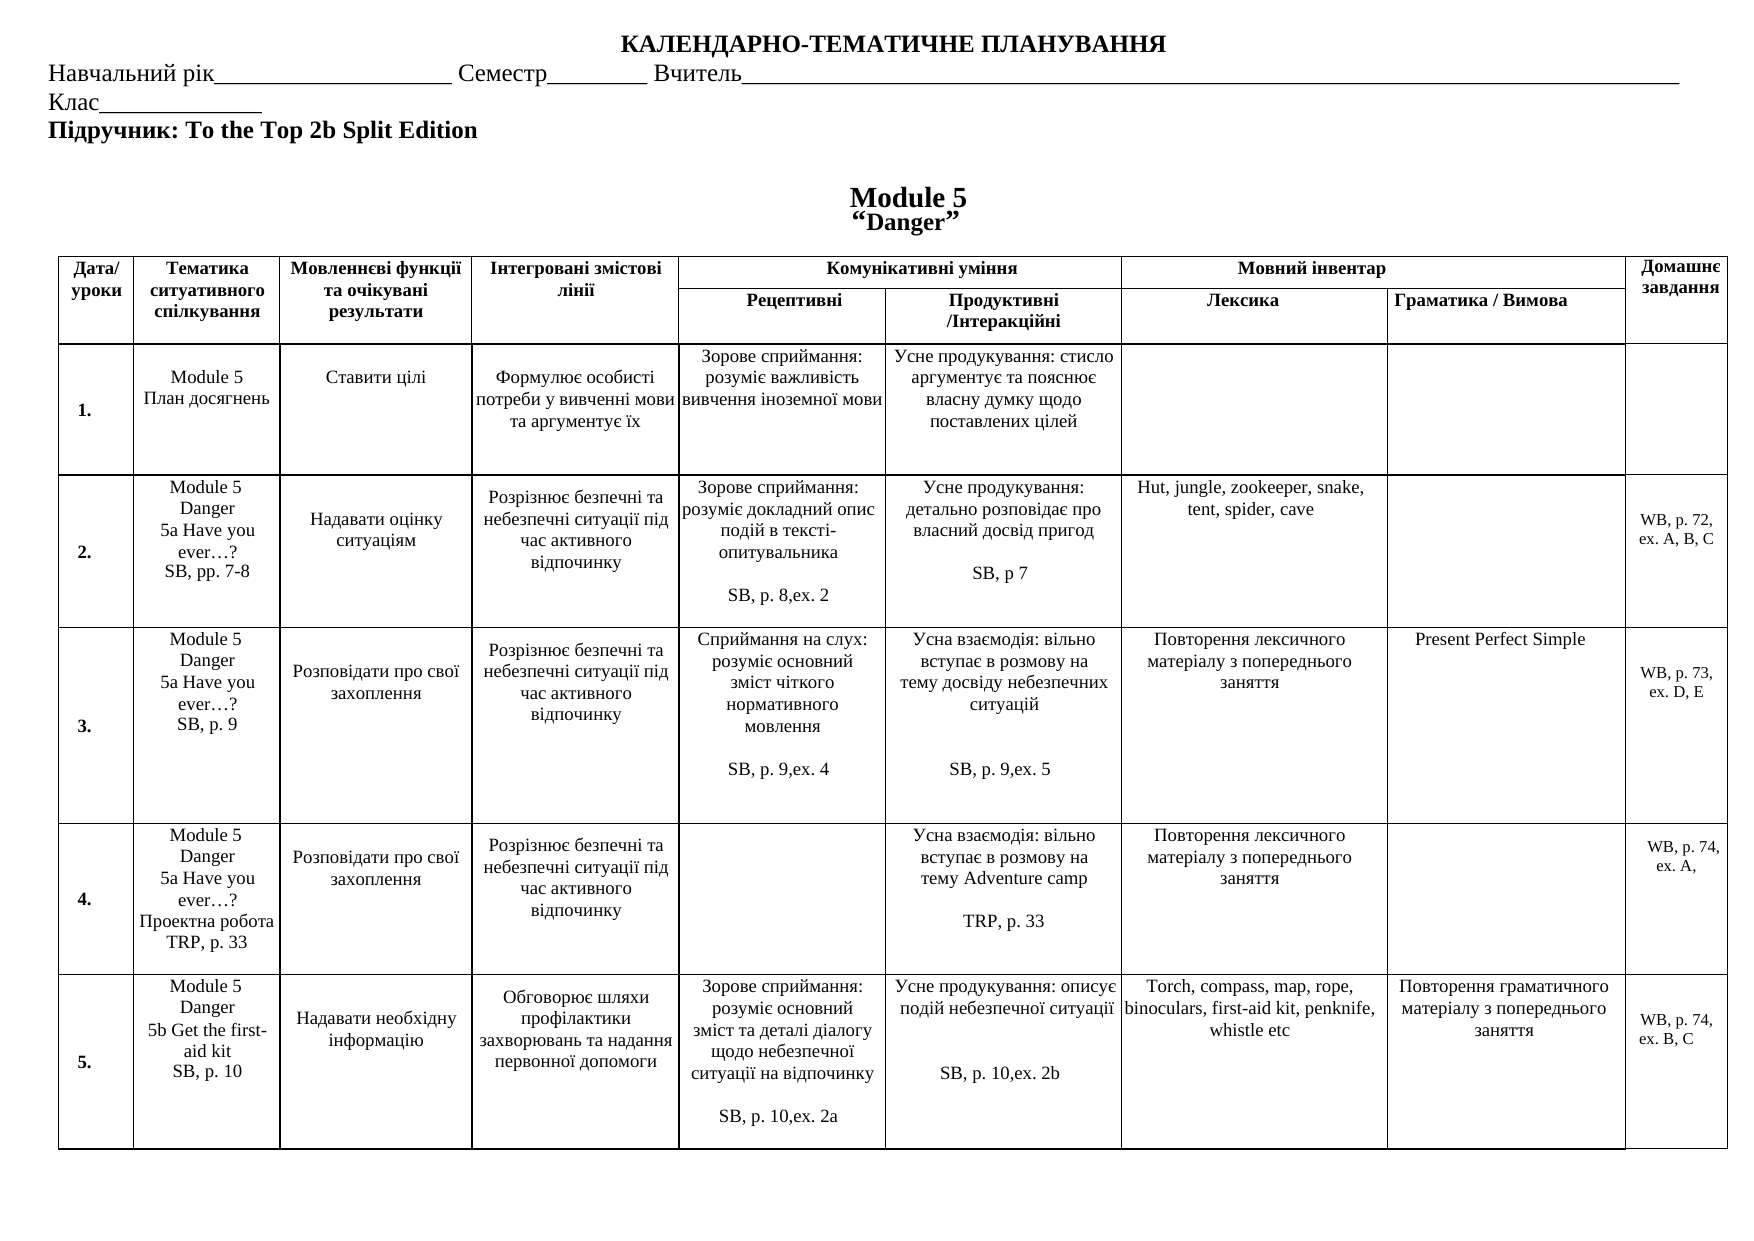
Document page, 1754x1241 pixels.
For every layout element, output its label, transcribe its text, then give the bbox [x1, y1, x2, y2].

table_cell Розрізнює безпечні та небезпечні ситуації під час активного відпочинку [473, 476, 678, 627]
table_header Інтегровані змістові лінії [472, 257, 678, 343]
table_cell Розповідати про свої захоплення [281, 628, 471, 822]
table_cell [59, 345, 133, 474]
table_cell Зорове сприймання: розуміє важливість вивчення іноземної мови [680, 345, 885, 474]
table_cell Повторення лексичного матеріалу з попереднього заняття [1122, 824, 1387, 974]
table_cell [59, 824, 133, 974]
table_cell Надавати оцінку ситуаціям [281, 476, 471, 627]
table_cell Усне продукування: детально розповідає про власний досвід пригод SB, p 7 [886, 476, 1121, 627]
table_header Мовний інвентар [1122, 257, 1625, 288]
table_cell Граматика / Вимова [1388, 289, 1625, 343]
table_cell Формулює особисті потреби у вивченні мови та аргументує їх [473, 345, 678, 474]
table_cell Лексика [1122, 289, 1387, 343]
table_cell Надавати необхідну інформацію [281, 975, 471, 1148]
table_cell Усна взаємодія: вільно вступає в розмову на тему Adventure camp TRP, p. 33 [886, 824, 1121, 974]
table_cell [59, 476, 133, 627]
table_cell [59, 975, 133, 1148]
table_cell Ставити цілі [281, 345, 471, 474]
table_cell Розповідати про свої захоплення [281, 824, 471, 974]
table_cell Продуктивні /Інтеракційні [886, 289, 1121, 343]
table_cell Зорове сприймання: розуміє докладний опис подій в тексті- опитувальника SB, p. 8,ex. 2 [680, 476, 885, 627]
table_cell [134, 975, 279, 1148]
text Навчальний рік___________________ Семестр________ Вчитель___________________________________________________________________________ Клас_____________ [48, 58, 1739, 115]
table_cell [1388, 975, 1625, 1148]
table_header Тематика ситуативного спілкування [134, 257, 279, 343]
table_cell Module 5 Danger 5a Have you ever…? SB, pp. 7-8 [134, 476, 279, 627]
table_cell [1388, 824, 1625, 974]
text “Danger” [72, 213, 1739, 235]
table_cell Present Perfect Simple [1388, 628, 1625, 822]
table_cell Усна взаємодія: вільно вступає в розмову на тему досвіду небезпечних ситуацій SB, p. 9,ex. 5 [886, 628, 1121, 822]
text Module 5 [48, 180, 1739, 213]
text Підручник: To the Top 2b Split Edition [48, 115, 1739, 144]
table_cell WB, p. 74, ex. B, C [1626, 975, 1727, 1148]
table_header Дата/ уроки [59, 257, 133, 343]
table_cell Сприймання на слух: розуміє основний зміст чіткого нормативного мовлення SB, p. 9,ex. 4 [680, 628, 885, 822]
table_cell Розрізнює безпечні та небезпечні ситуації під час активного відпочинку [473, 824, 678, 974]
table_cell Hut, jungle, zookeeper, snake, tent, spider, cave [1122, 476, 1387, 627]
table_cell [1388, 345, 1625, 474]
table_cell Module 5 Danger 5a Have you ever…? Проектна робота TRP, p. 33 [134, 824, 279, 974]
table_cell [1388, 476, 1625, 627]
table_cell Module 5 Danger 5a Have you ever…? SB, p. 9 [134, 628, 279, 822]
table_cell Module 5 План досягнень [134, 345, 279, 474]
table_cell Усне продукування: стисло аргументує та пояснює власну думку щодо поставлених цілей [886, 345, 1121, 474]
table_header Домашнє завдання [1626, 257, 1727, 343]
table_cell [680, 824, 885, 974]
table_header Мовленнєві функції та очікувані результати [280, 257, 471, 343]
table_cell Обговорює шляхи профілактики захворювань та надання первонної допомоги [473, 975, 678, 1148]
table_cell [1122, 345, 1387, 474]
table_header Комунікативні уміння [679, 257, 1121, 288]
table_cell Зорове сприймання: розуміє основний зміст та деталі діалогу щодо небезпечної ситуації на відпочинку SB, p. 10,ex. 2a [680, 975, 885, 1148]
table_cell WB, p. 74, ex. A, [1626, 824, 1727, 974]
table_cell Повторення лексичного матеріалу з попереднього заняття [1122, 628, 1387, 822]
table_cell [59, 628, 133, 822]
table_cell Розрізнює безпечні та небезпечні ситуації під час активного відпочинку [473, 628, 678, 822]
table_cell WB, p. 72, ex. A, B, C [1626, 475, 1727, 627]
table_cell Torch, compass, map, rope, binoculars, first-aid kit, penknife, whistle etc [1122, 975, 1387, 1148]
table_cell Рецептивні [679, 289, 885, 343]
table_cell [1626, 344, 1727, 474]
table_cell Усне продукування: описує подій небезпечної ситуації SB, p. 10,ex. 2b [886, 975, 1121, 1148]
text КАЛЕНДАРНО-ТЕМАТИЧНЕ ПЛАНУВАННЯ [48, 29, 1739, 58]
table_cell WB, p. 73, ex. D, E [1626, 628, 1727, 822]
